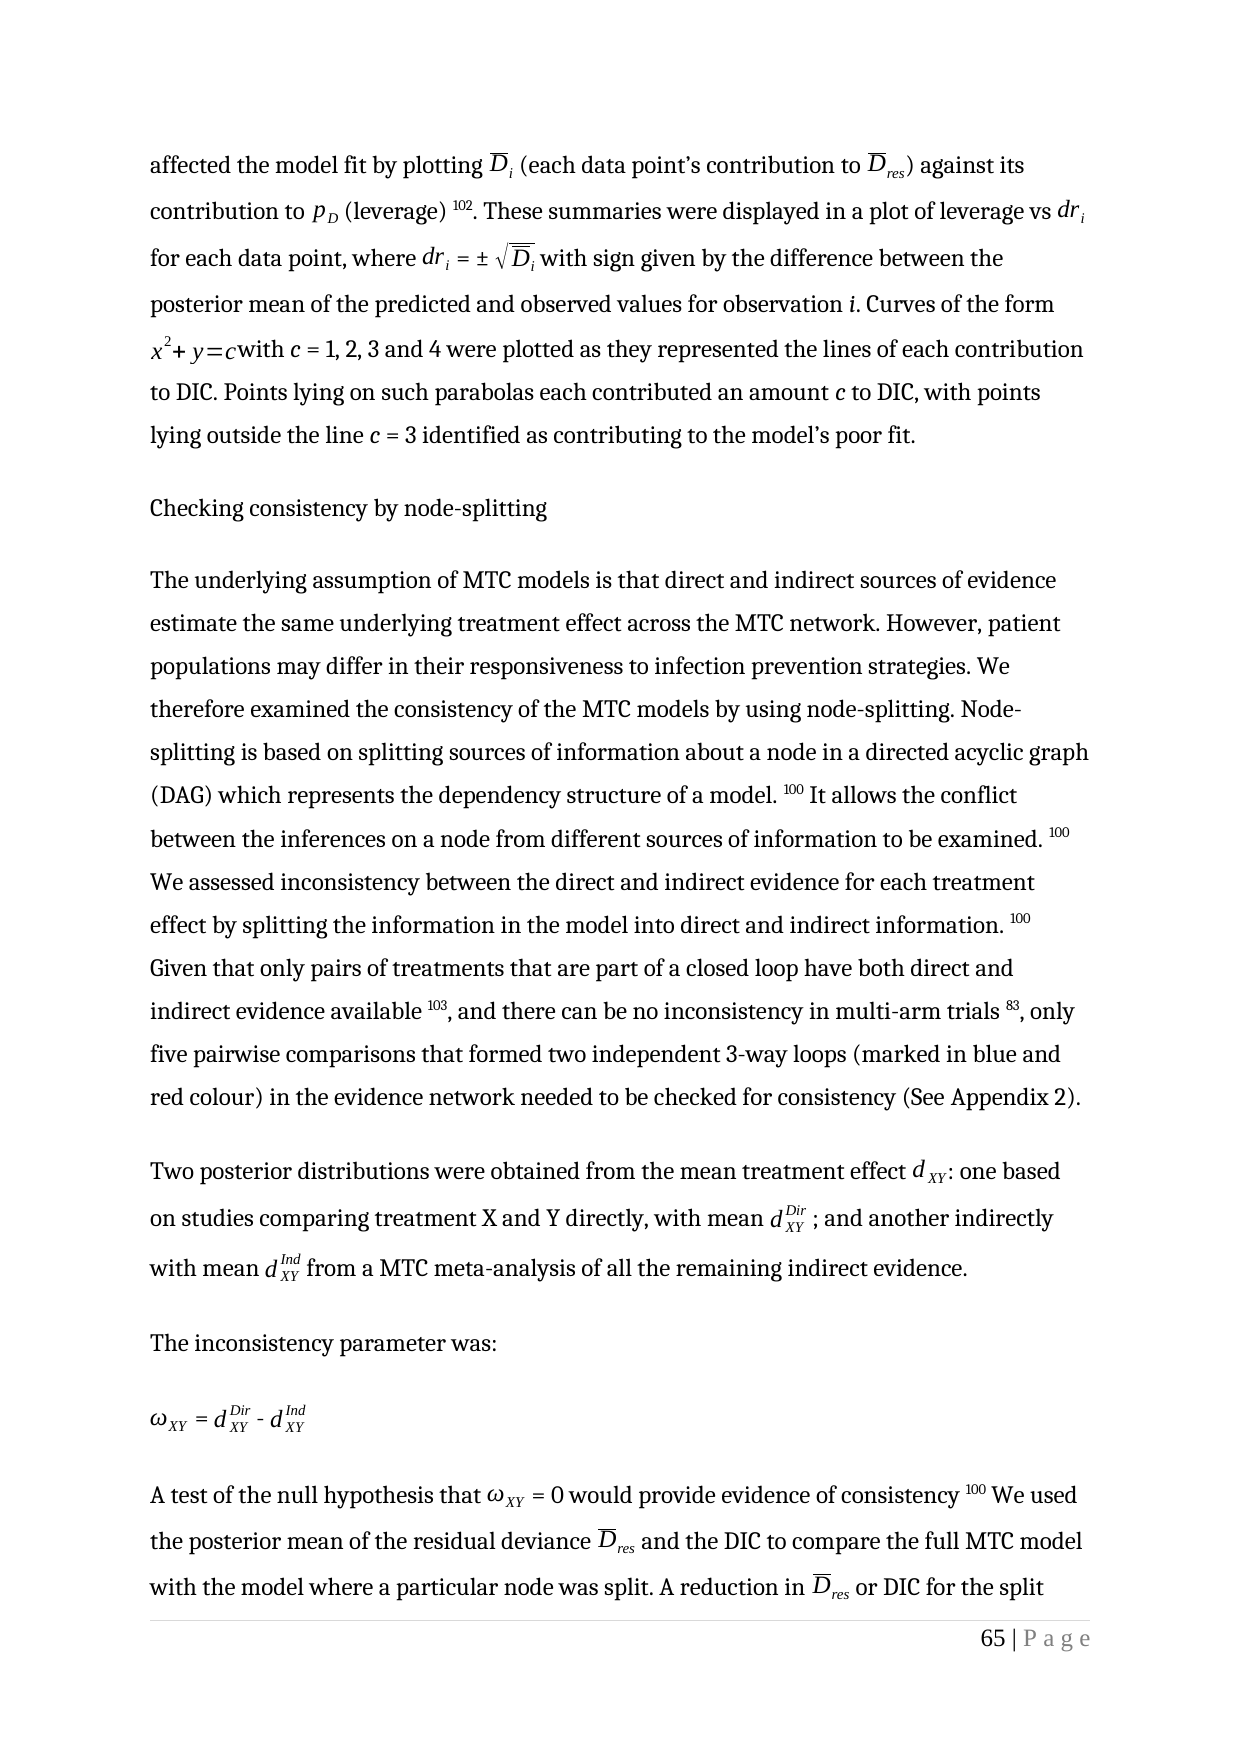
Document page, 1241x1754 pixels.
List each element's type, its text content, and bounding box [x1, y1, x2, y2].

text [150, 1480, 1090, 1603]
text = - [150, 1401, 1090, 1436]
text Two posterior distributions were obtained from the mean treatment effect : one based on studies comparing treatment X and Y directly, with mean ; and another indirectly with mean from a MTC meta-analysis of all the remaining indirect evidence. [150, 1156, 1090, 1286]
subtitle Checking consistency by node-splitting [150, 493, 1090, 522]
text The inconsistency parameter was: [150, 1329, 1090, 1358]
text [150, 150, 1090, 450]
text The underlying assumption of MTC models is that direct and indirect sources of evidence estimate the same underlying treatment effect across the MTC network. However, patient populations may differ in their responsiveness to infection prevention strategies. We therefore examined the consistency of the MTC models by using node-splitting. Node-splitting is based on splitting sources of information about a node in a directed acyclic graph (DAG) which represents the dependency structure of a model. 100 It allows the conflict between the inferences on a node from different sources of information to be examined. 100 We assessed inconsistency between the direct and indirect evidence for each treatment effect by splitting the information in the model into direct and indirect information. 100 Given that only pairs of treatments that are part of a closed loop have both direct and indirect evidence available 103, and there can be no inconsistency in multi-arm trials 83, only five pairwise comparisons that formed two independent 3-way loops (marked in blue and red colour) in the evidence network needed to be checked for consistency (See Appendix 2). [150, 566, 1090, 1112]
